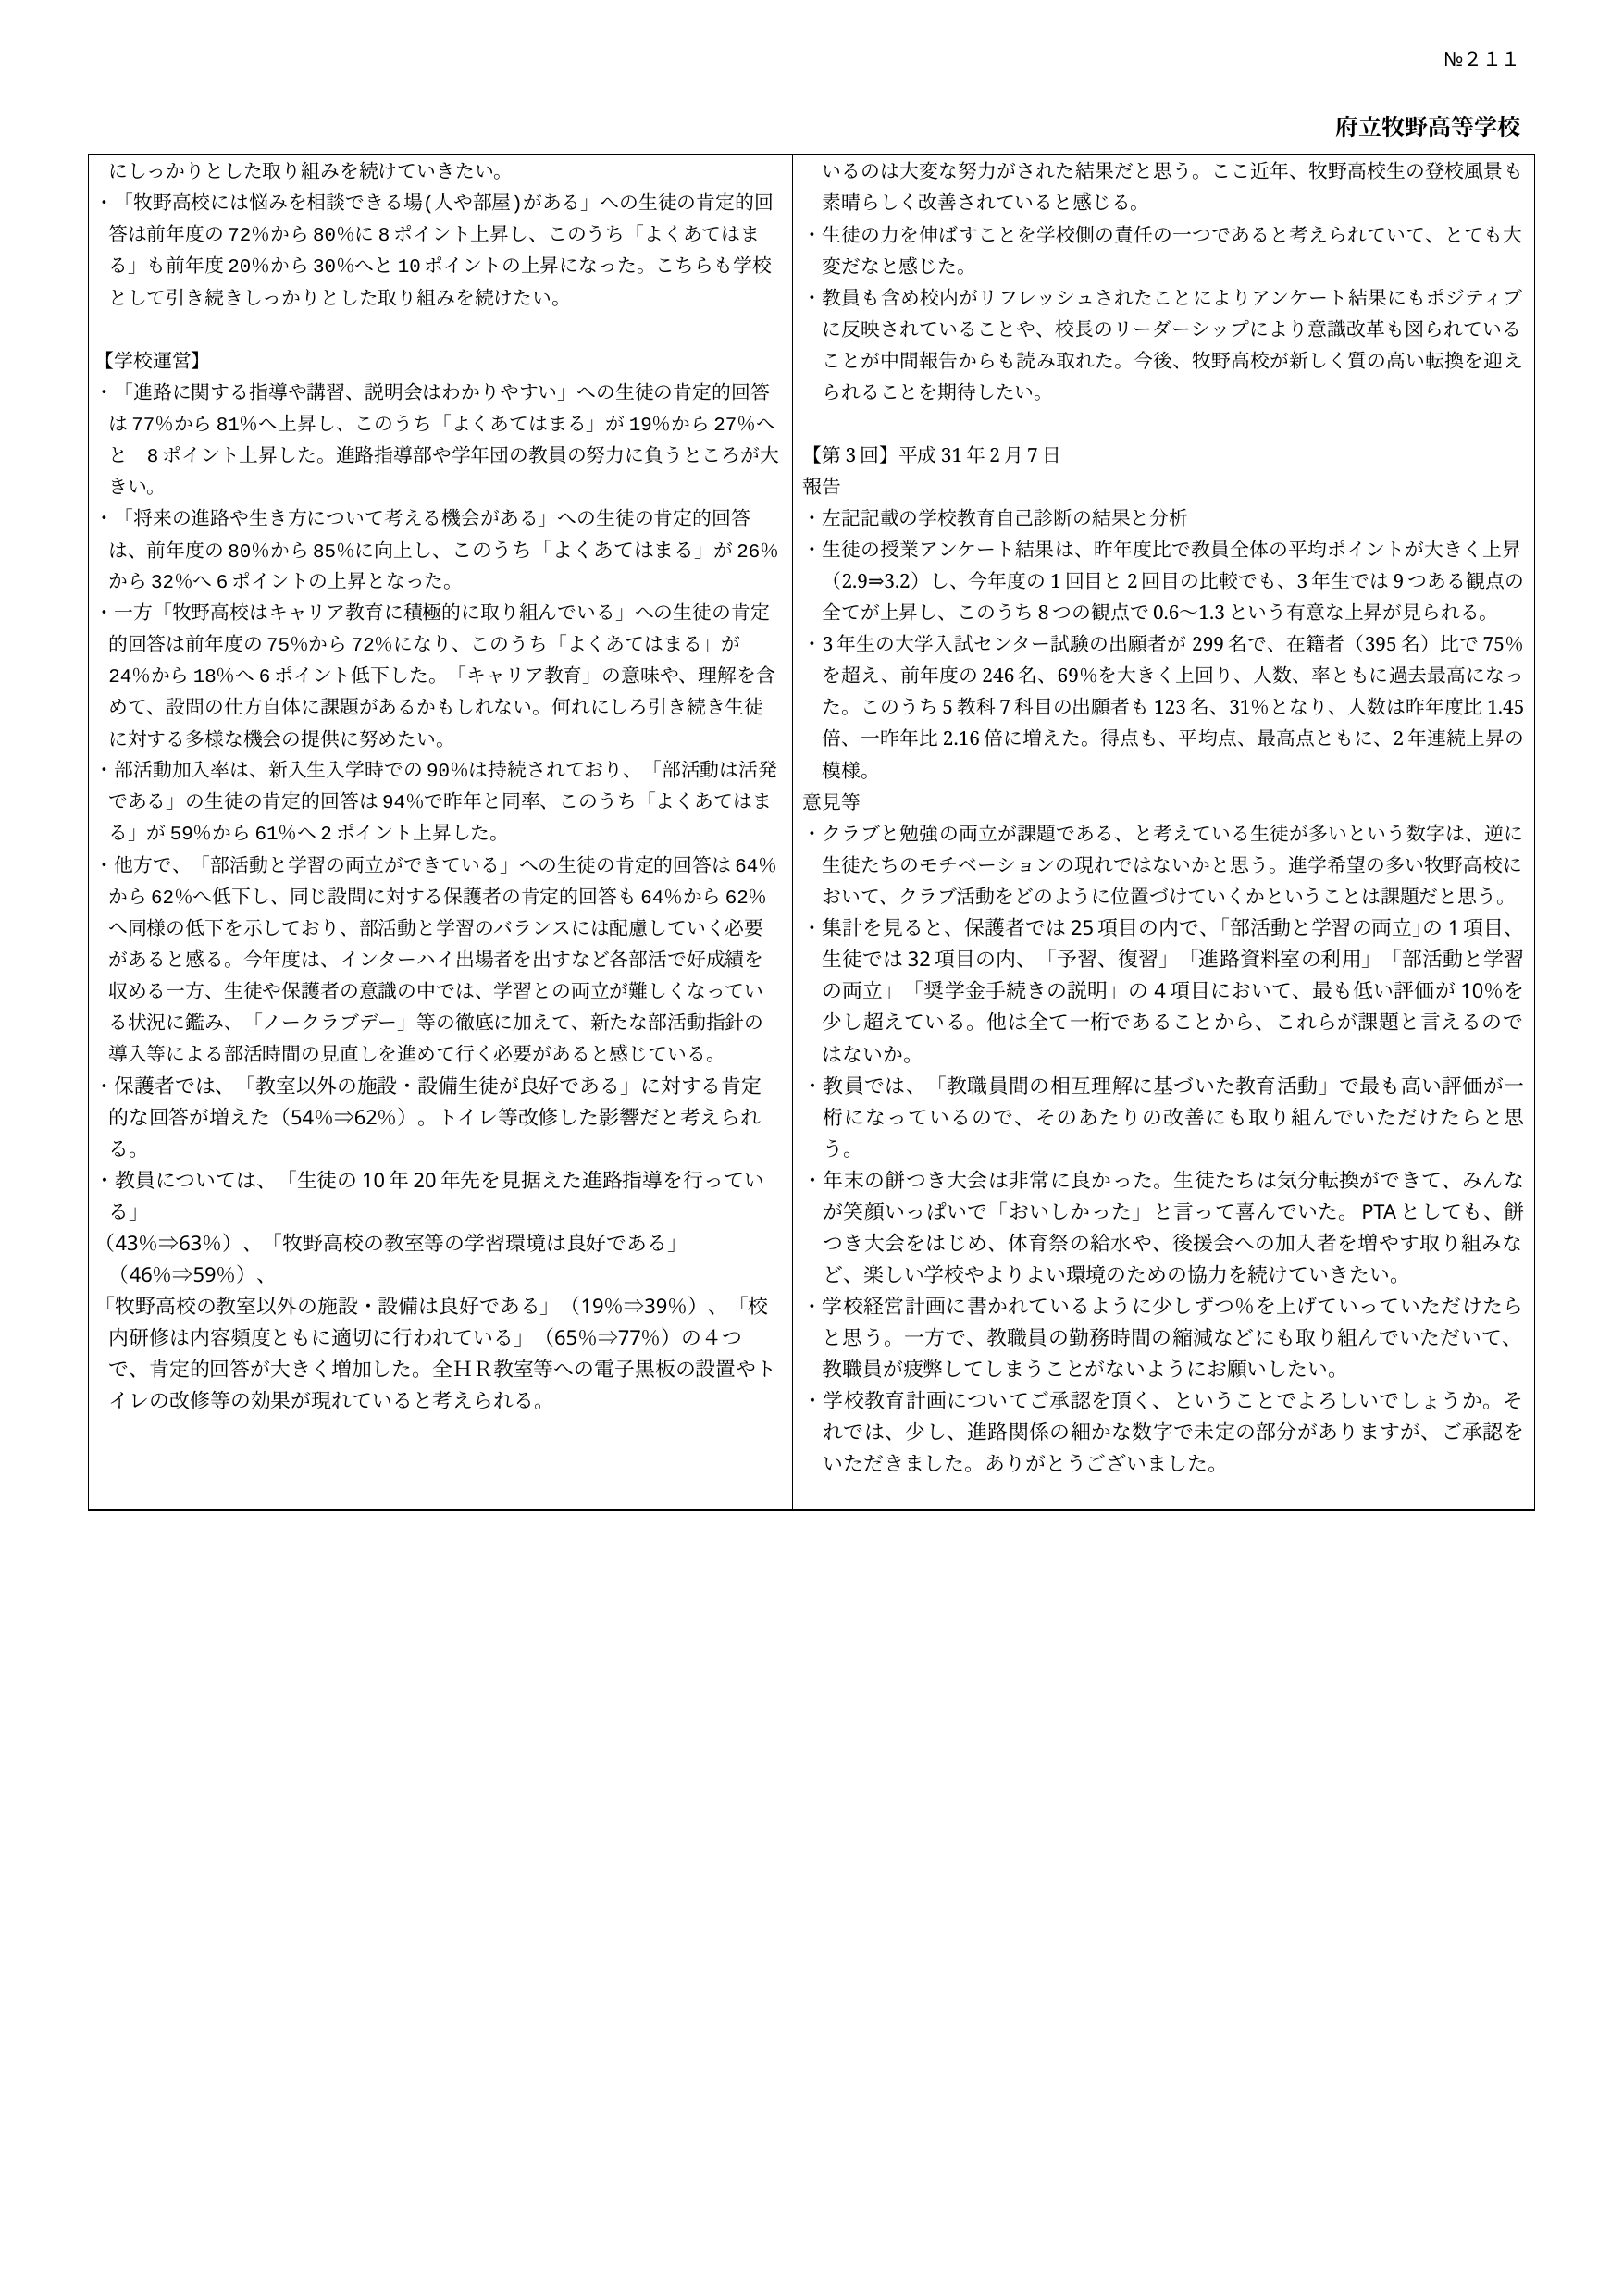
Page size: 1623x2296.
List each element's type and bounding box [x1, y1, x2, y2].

table_cell [793, 155, 1534, 1509]
table_cell [89, 155, 792, 1509]
